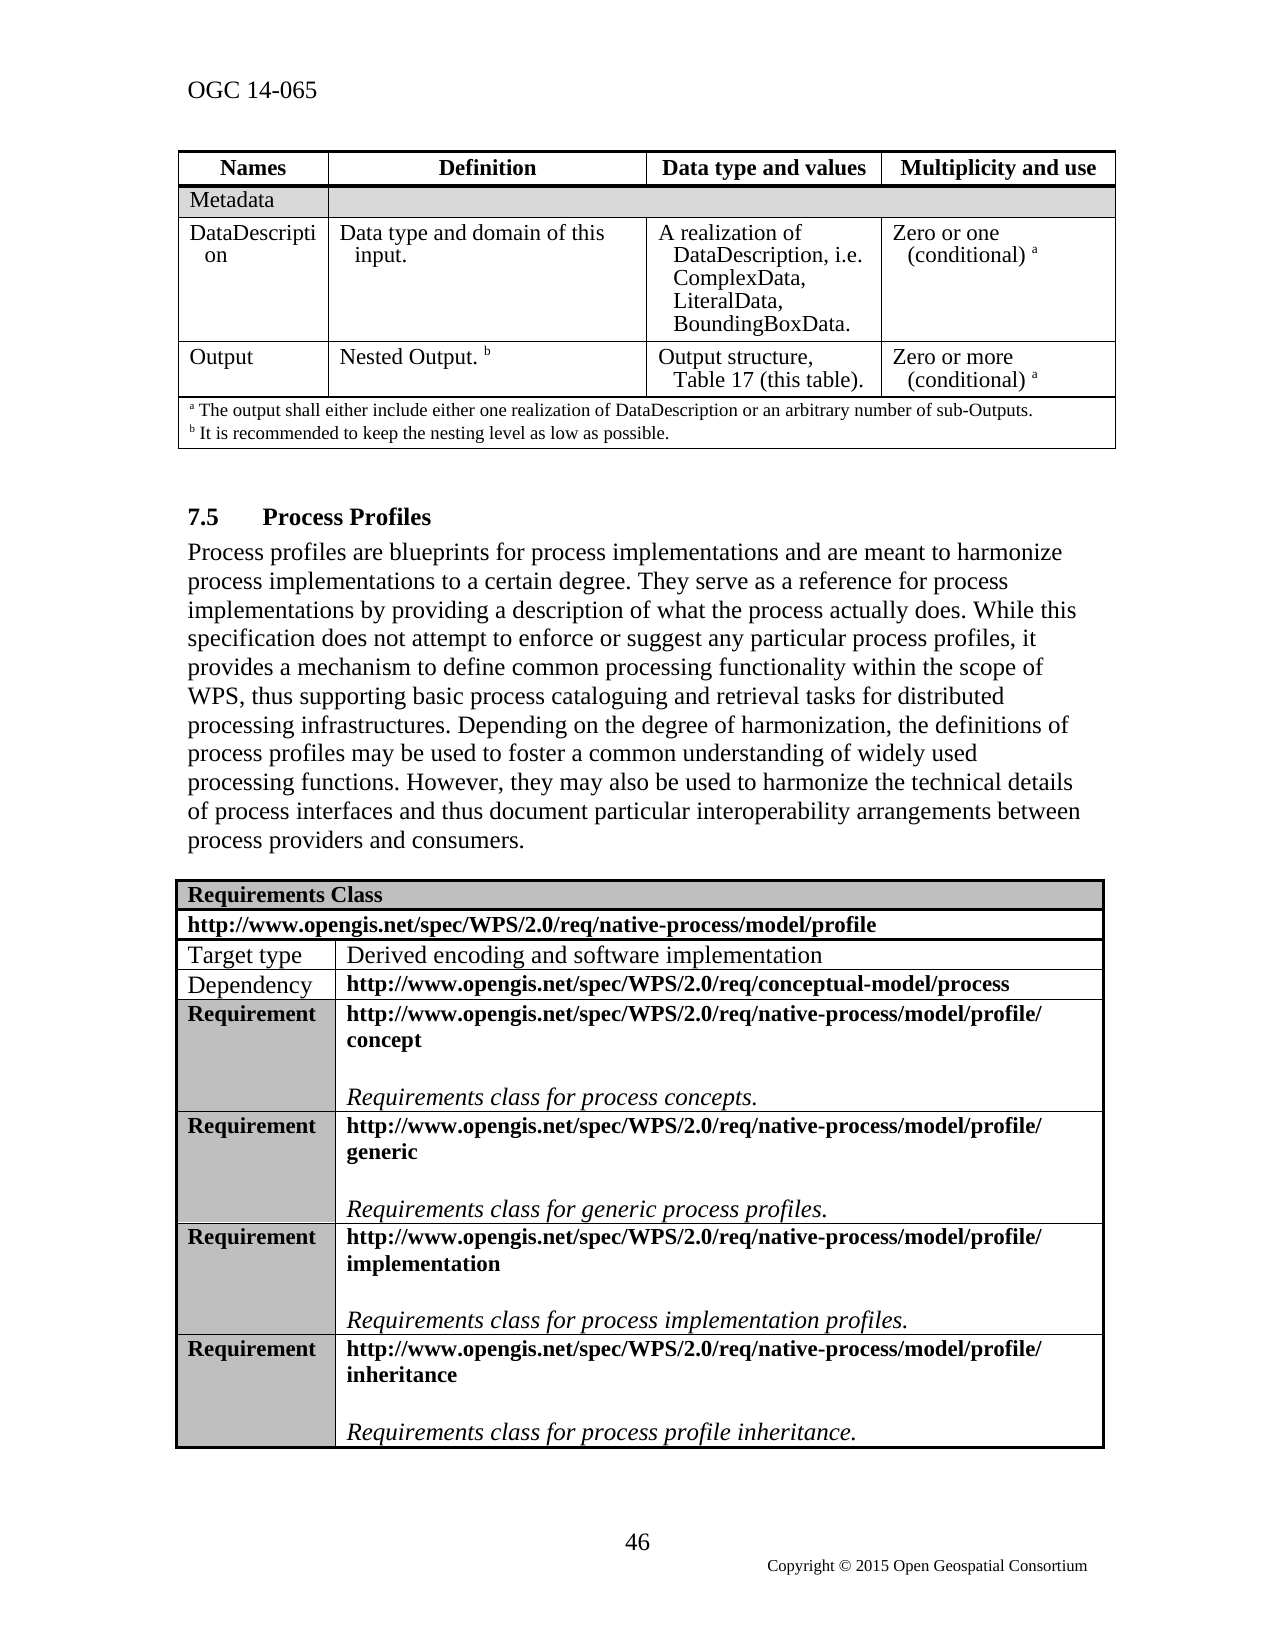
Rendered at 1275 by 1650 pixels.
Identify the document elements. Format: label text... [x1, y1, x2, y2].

table_header Data type and values [647, 153, 881, 184]
table_header Names [179, 153, 328, 184]
table_cell Target type [178, 941, 335, 969]
table_cell a The output shall either include either one realization of DataDescription or an arbitrary number of sub-Outputs. b It is recommended to keep the nesting level as low as possible. [179, 398, 1115, 447]
table_header Requirements Class [178, 882, 1102, 908]
table_cell Derived encoding and software implementation [336, 941, 1102, 969]
table_cell Metadata [179, 188, 328, 217]
table_header Definition [329, 153, 646, 184]
table_cell Requirement [178, 1335, 335, 1446]
table_cell Requirement [178, 1112, 335, 1222]
table_cell http://www.opengis.net/spec/WPS/2.0/req/native-process/model/profile [178, 911, 1102, 937]
table_cell Output [179, 342, 328, 396]
table_cell A realization of DataDescription, i.e. ComplexData, LiteralData, BoundingBoxData. [647, 218, 881, 341]
table_cell Requirement [178, 1000, 335, 1111]
table_cell DataDescription [179, 218, 328, 341]
table_cell Data type and domain of this input. [329, 218, 646, 341]
table_cell http://www.opengis.net/spec/WPS/2.0/req/native-process/model/profile/inheritance Requirements class for process profile inheritance. [336, 1335, 1102, 1446]
table_cell http://www.opengis.net/spec/WPS/2.0/req/native-process/model/profile/implementation Requirements class for process implementation profiles. [336, 1224, 1102, 1334]
table_cell http://www.opengis.net/spec/WPS/2.0/req/native-process/model/profile/generic Requirements class for generic process profiles. [336, 1112, 1102, 1222]
text Process profiles are blueprints for process implementations and are meant to harmonize process implementations to a certain degree. They serve as a reference for process implementations by providing a description of what the process actually does. While this specification does not attempt to enforce or suggest any particular process profiles, it provides a mechanism to define common processing functionality within the scope of WPS, thus supporting basic process cataloguing and retrieval tasks for distributed processing infrastructures. Depending on the degree of harmonization, the definitions of process profiles may be used to foster a common understanding of widely used processing functions. However, they may also be used to harmonize the technical details of process interfaces and thus document particular interoperability arrangements between process providers and consumers. [187, 537, 1087, 853]
table_cell Nested Output. b [329, 342, 646, 396]
table_cell Zero or more (conditional) a [882, 342, 1115, 396]
subtitle Process Profiles [187, 502, 1087, 531]
table_cell Zero or one (conditional) a [882, 218, 1115, 341]
table_cell http://www.opengis.net/spec/WPS/2.0/req/native-process/model/profile/concept Requirements class for process concepts. [336, 1000, 1102, 1111]
table_cell Requirement [178, 1224, 335, 1334]
table_header Multiplicity and use [882, 153, 1115, 184]
table_cell Output structure, Table 17 (this table). [647, 342, 881, 396]
table_cell http://www.opengis.net/spec/WPS/2.0/req/conceptual-model/process [336, 970, 1102, 999]
table_cell Dependency [178, 970, 335, 999]
